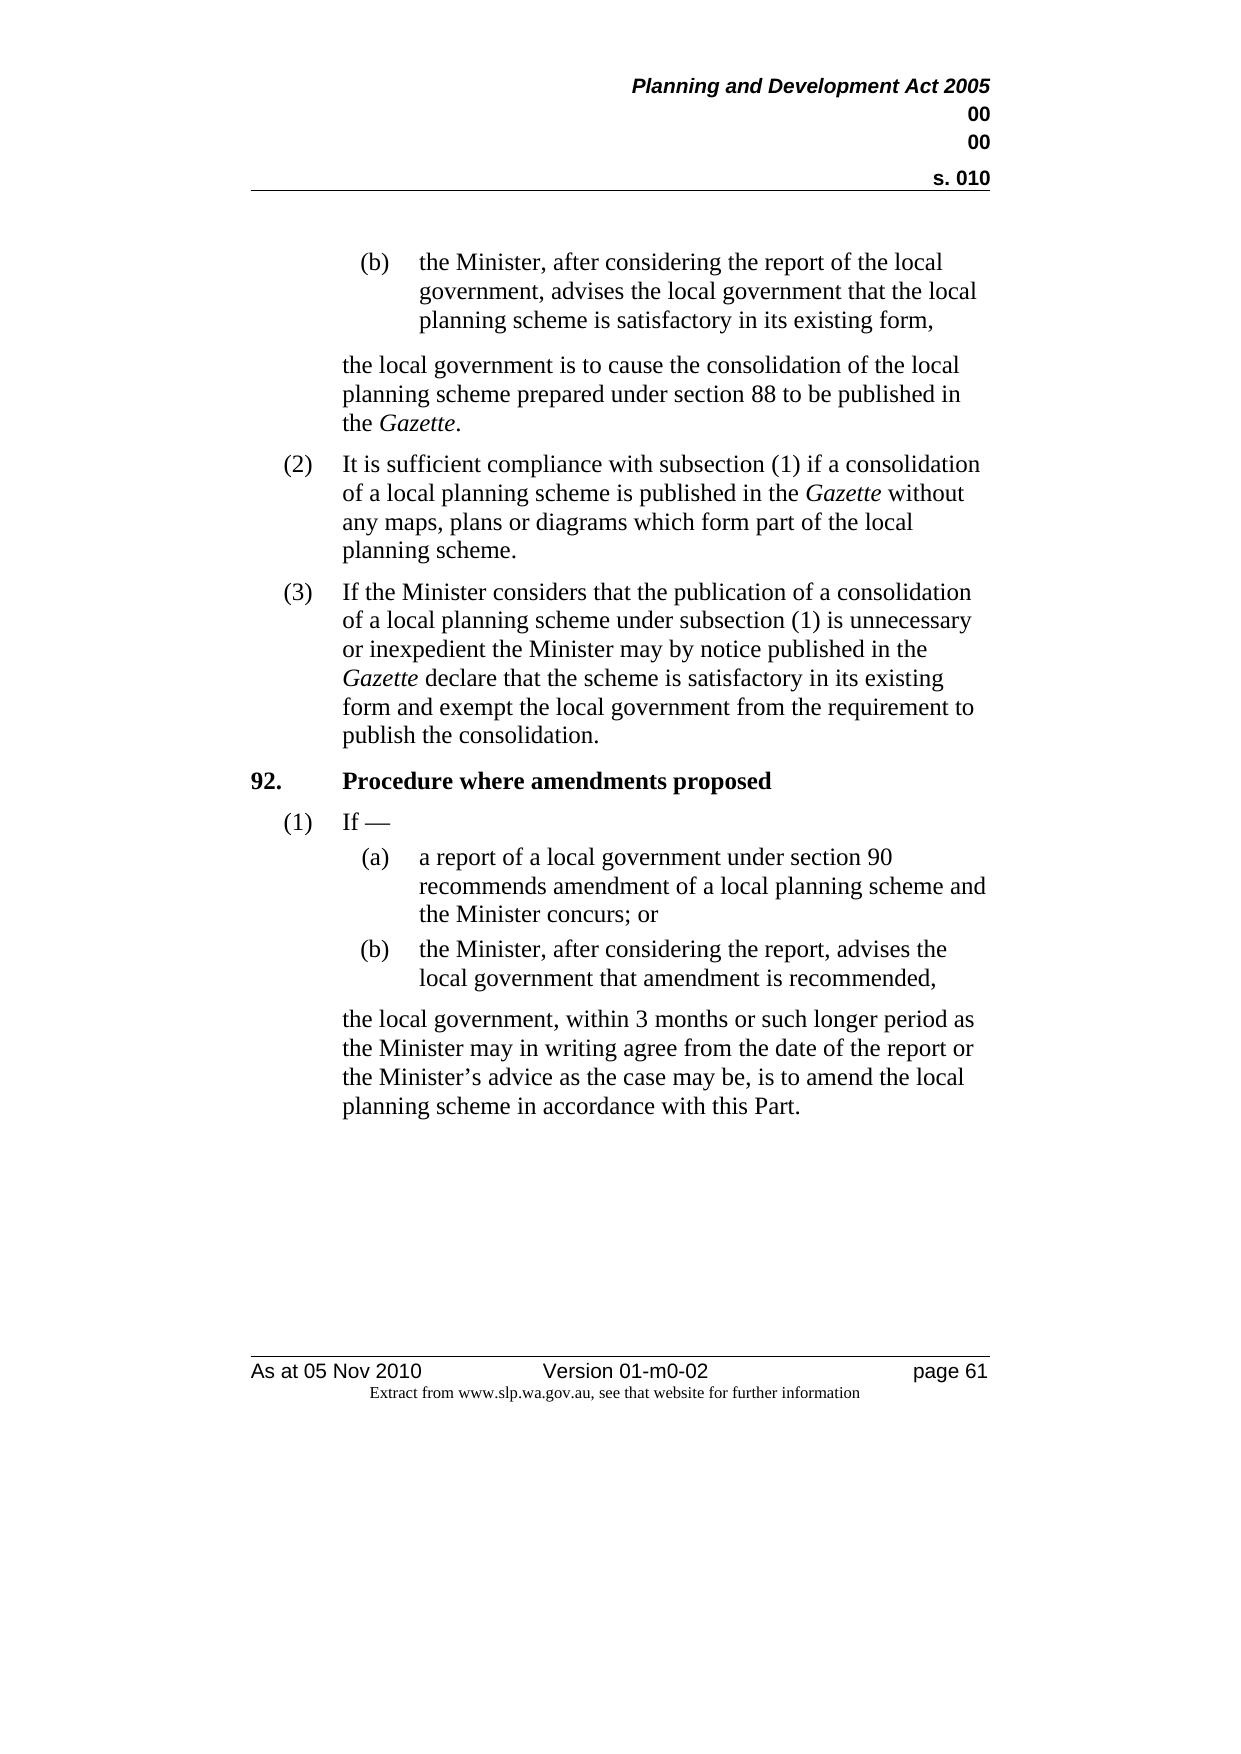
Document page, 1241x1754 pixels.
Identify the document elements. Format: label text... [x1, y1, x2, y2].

text (1) If — [251, 807, 990, 836]
text (2) It is sufficient compliance with subsection (1) if a consolidation of a local planning scheme is published in the Gazette without any maps, plans or diagrams which form part of the local planning scheme. [251, 449, 990, 564]
subtitle 92. Procedure where amendments proposed [251, 766, 990, 794]
text (b) the Minister, after considering the report of the local government, advises the local government that the local planning scheme is satisfactory in its existing form, [251, 247, 990, 334]
text the local government, within 3 months or such longer period as the Minister may in writing agree from the date of the report or the Minister’s advice as the case may be, is to amend the local planning scheme in accordance with this Part. [251, 1004, 990, 1119]
text the local government is to cause the consolidation of the local planning scheme prepared under section 88 to be published in the Gazette. [251, 350, 990, 437]
text (a) a report of a local government under section 90 recommends amendment of a local planning scheme and the Minister concurs; or [251, 842, 990, 928]
text (b) the Minister, after considering the report, advises the local government that amendment is recommended, [251, 934, 990, 992]
text (3) If the Minister considers that the publication of a consolidation of a local planning scheme under subsection (1) is unnecessary or inexpedient the Minister may by notice published in the Gazette declare that the scheme is satisfactory in its existing form and exempt the local government from the requirement to publish the consolidation. [251, 577, 990, 749]
